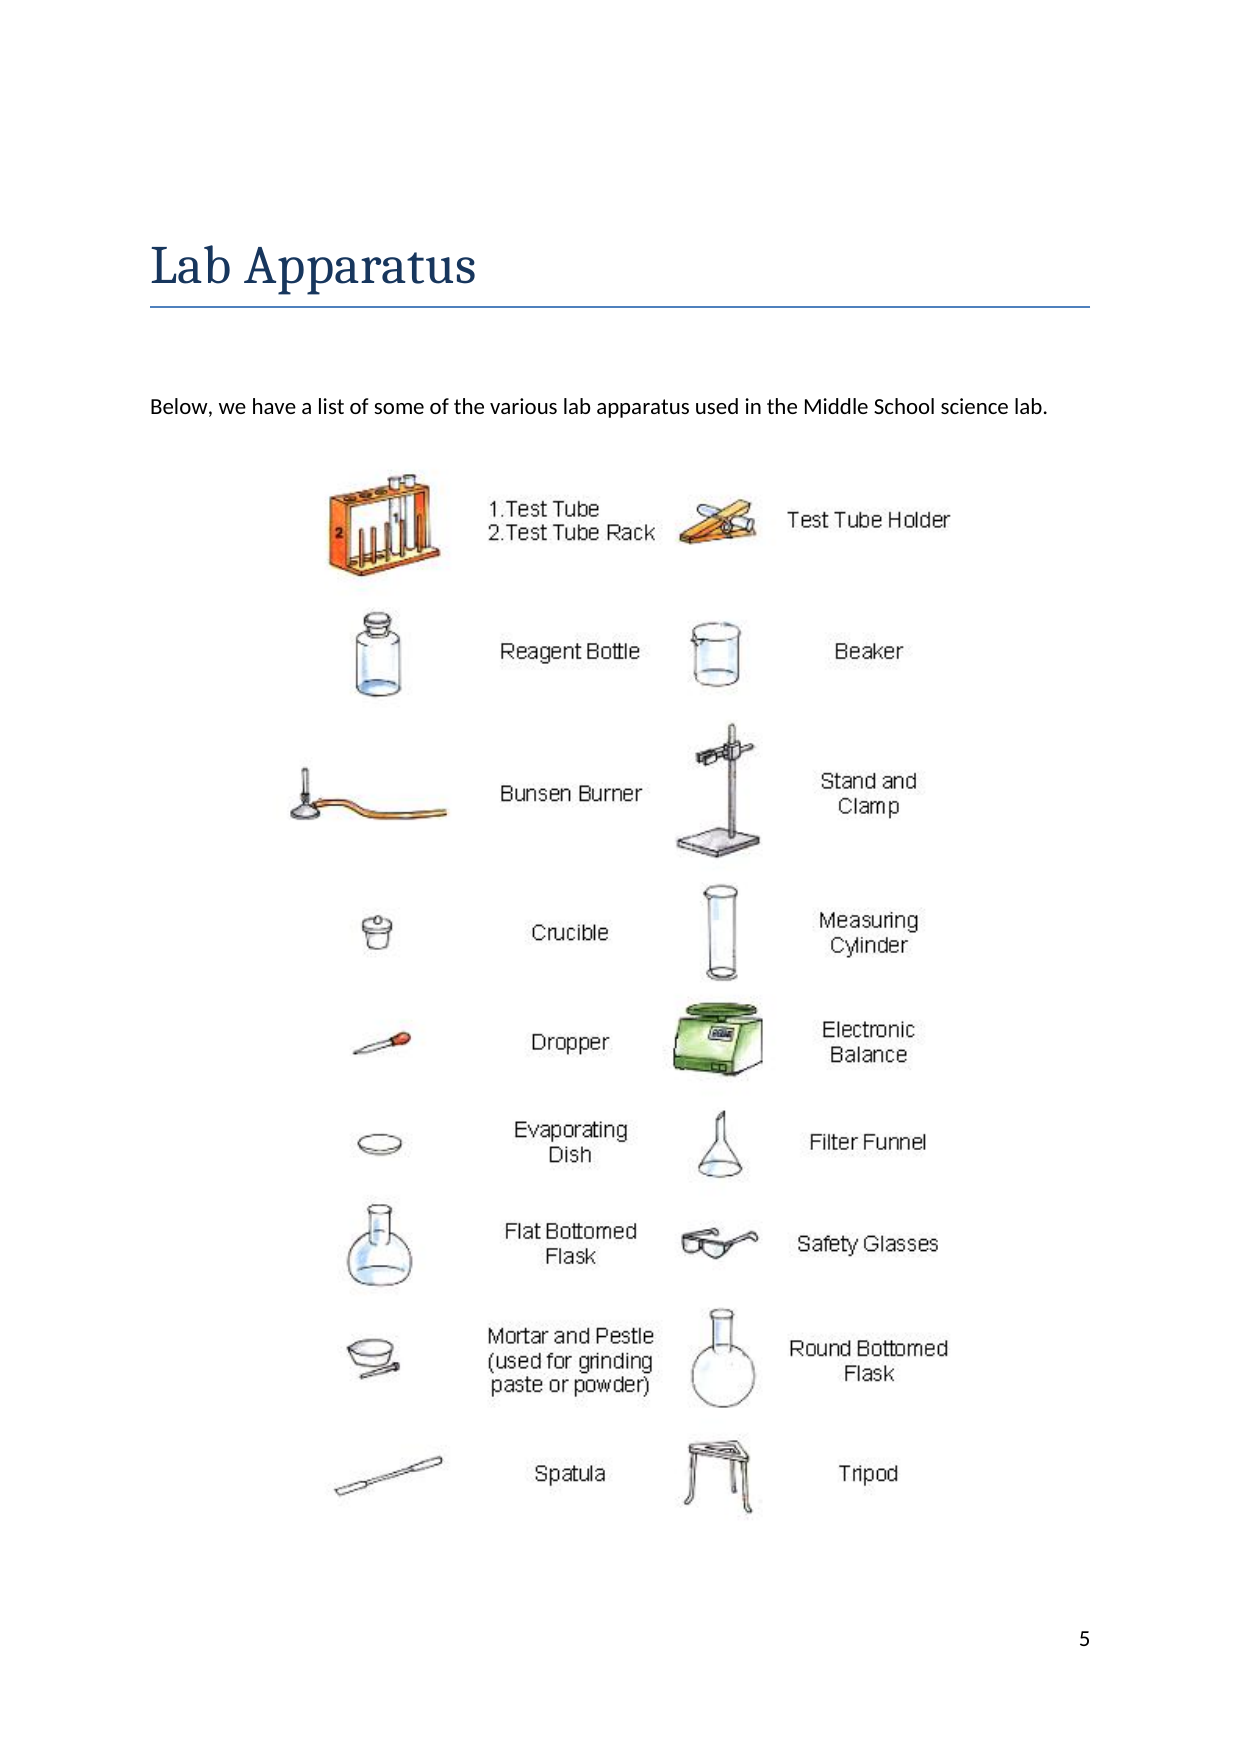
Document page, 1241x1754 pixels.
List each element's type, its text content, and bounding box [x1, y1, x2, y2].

text Below, we have a list of some of the various lab apparatus used in the Middle School science lab. [150, 392, 1090, 420]
picture [225, 445, 1013, 1522]
title Lab Apparatus [150, 235, 1090, 306]
